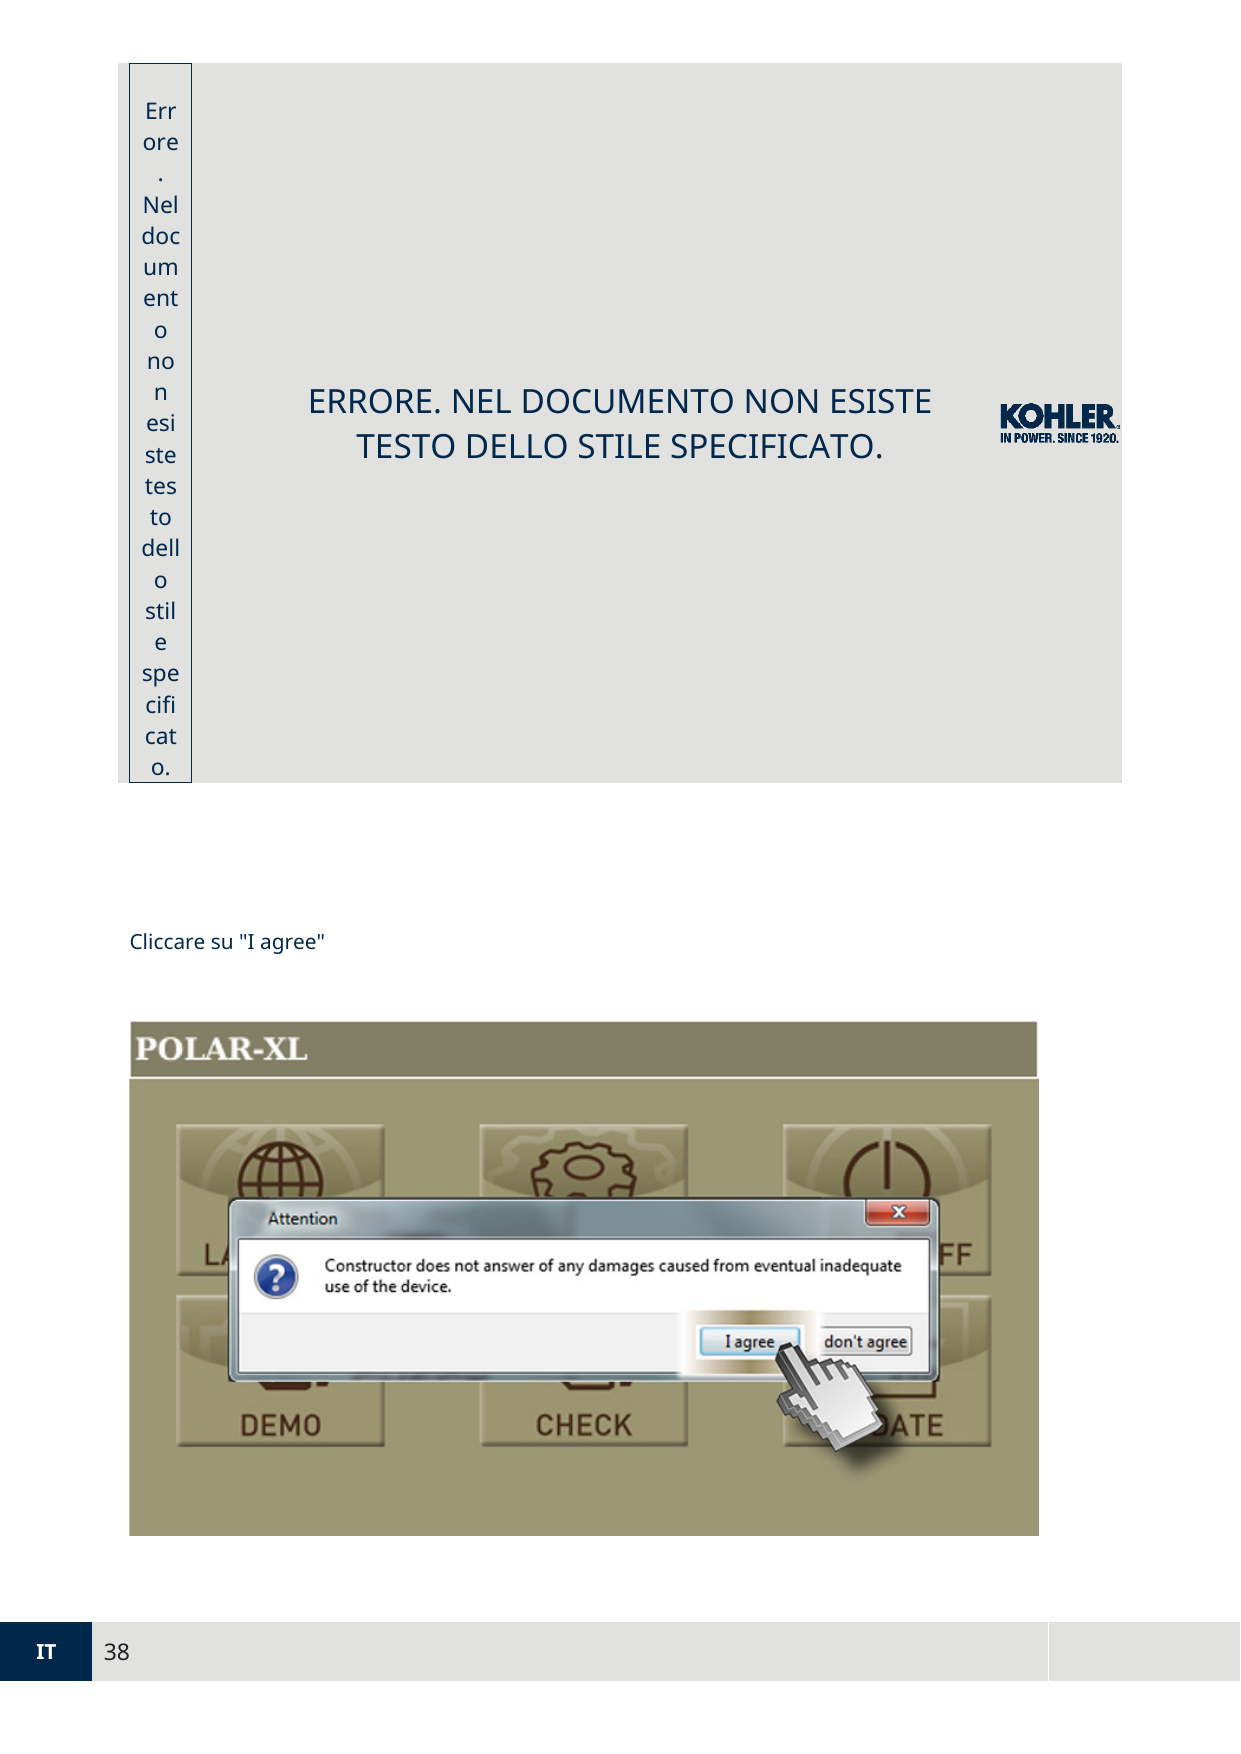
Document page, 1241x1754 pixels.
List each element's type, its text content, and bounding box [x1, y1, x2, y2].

table_header Per accedere alla videata "Diagnosi" premere il pulsante "Check" Cliccare su "I agree" Per accedere alla videata "Diagnosi motore serie KDI" premere il pulsante "KDI" Premere "OK" per entrare nel menù "Parametri del motore". [118, 815, 1122, 1553]
picture [1000, 403, 1121, 443]
picture [129, 1020, 1039, 1536]
